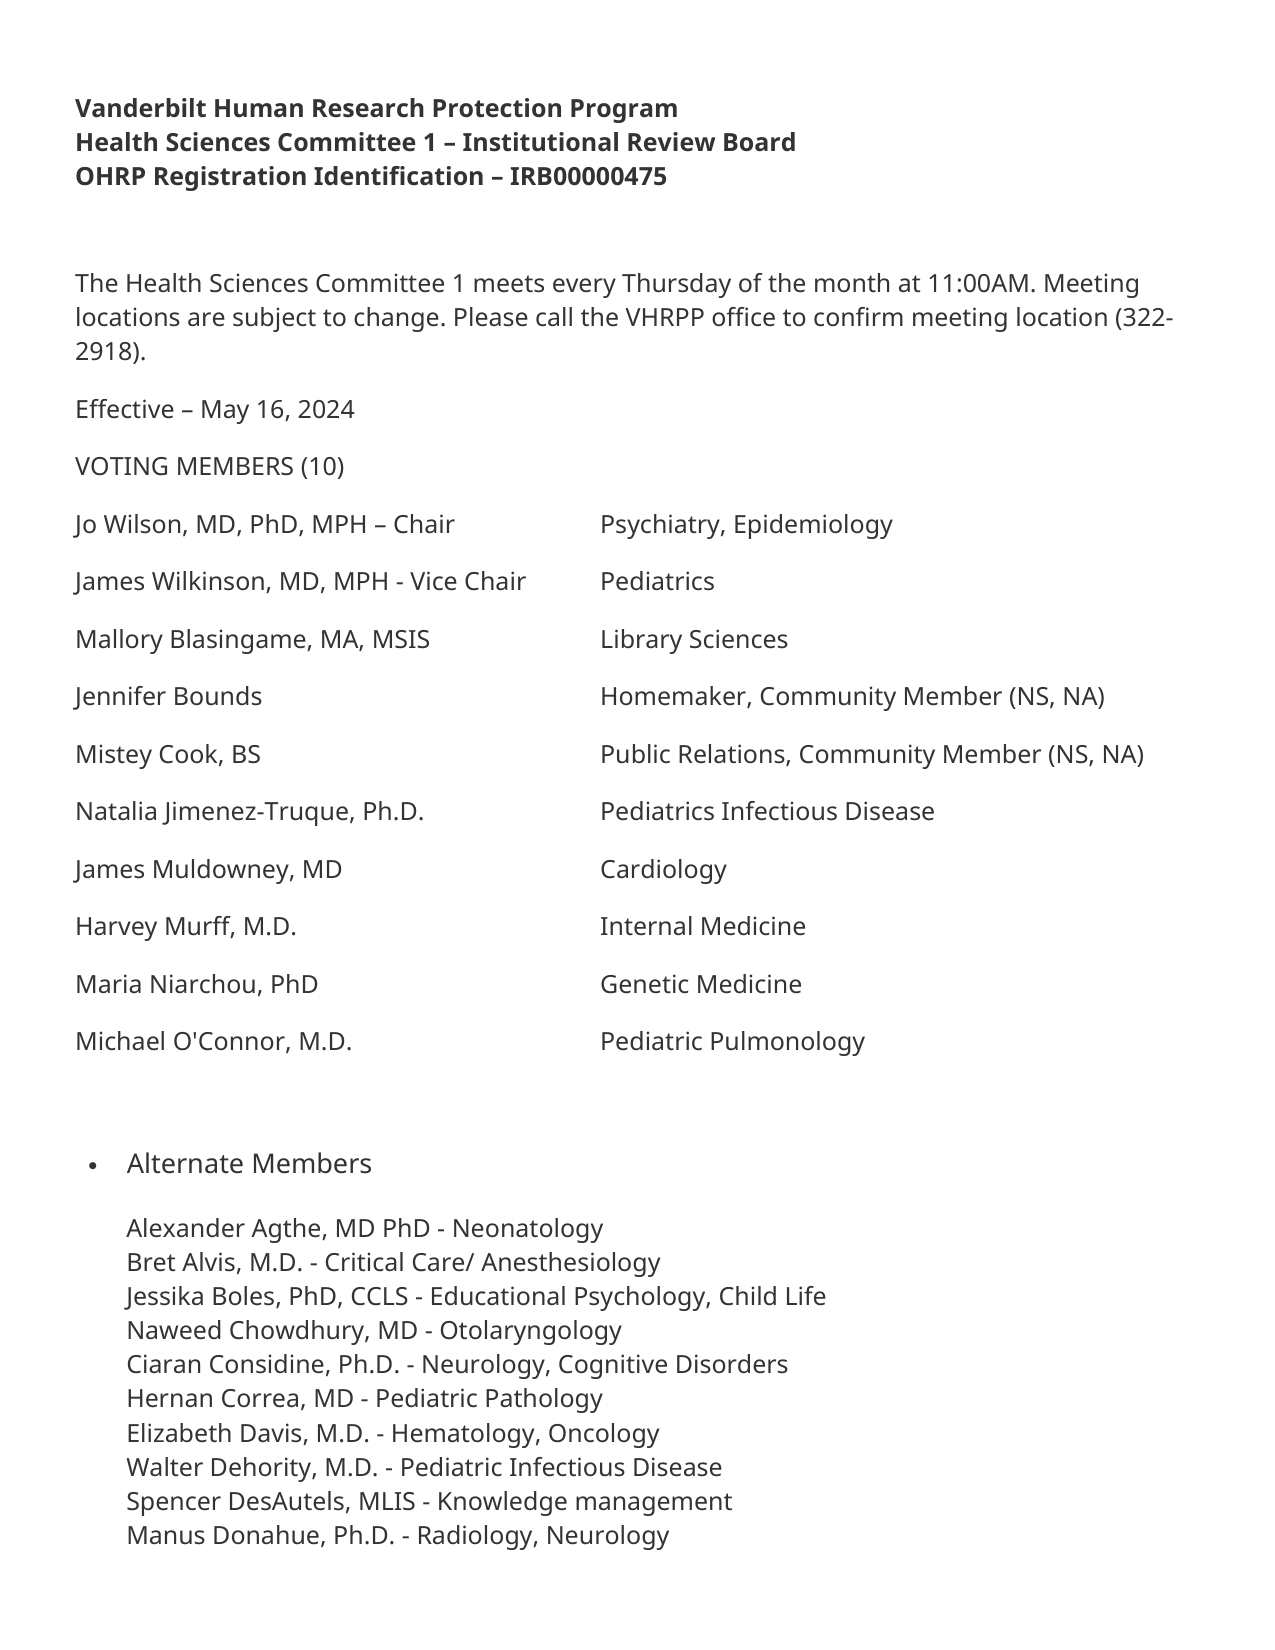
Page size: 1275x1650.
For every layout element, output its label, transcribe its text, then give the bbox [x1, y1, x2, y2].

text James Muldowney, MD Cardiology [75, 852, 1200, 886]
text Mallory Blasingame, MA, MSIS Library Sciences [75, 622, 1200, 656]
text Harvey Murff, M.D. Internal Medicine [75, 909, 1200, 943]
text Michael O'Connor, M.D. Pediatric Pulmonology [75, 1024, 1200, 1058]
text Jo Wilson, MD, PhD, MPH – Chair Psychiatry, Epidemiology [75, 507, 1200, 541]
text Maria Niarchou, PhD Genetic Medicine [75, 967, 1200, 1001]
text Mistey Cook, BS Public Relations, Community Member (NS, NA) [75, 737, 1200, 771]
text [126, 1211, 1231, 1551]
text The Health Sciences Committee 1 meets every Thursday of the month at 11:00AM. Meeting locations are subject to change. Please call the VHRPP office to confirm meeting location (322-2918). [75, 266, 1200, 368]
list Alternate Members [89, 1145, 1231, 1182]
text VOTING MEMBERS (10) [75, 449, 1200, 483]
text Vanderbilt Human Research Protection Program Health Sciences Committee 1 – Institutional Review Board OHRP Registration Identification – IRB00000475 [75, 91, 1200, 193]
text James Wilkinson, MD, MPH - Vice Chair Pediatrics [75, 564, 1200, 598]
text Effective – May 16, 2024 [75, 392, 1200, 426]
text Natalia Jimenez-Truque, Ph.D. Pediatrics Infectious Disease [75, 794, 1200, 828]
text Jennifer Bounds Homemaker, Community Member (NS, NA) [75, 679, 1200, 713]
